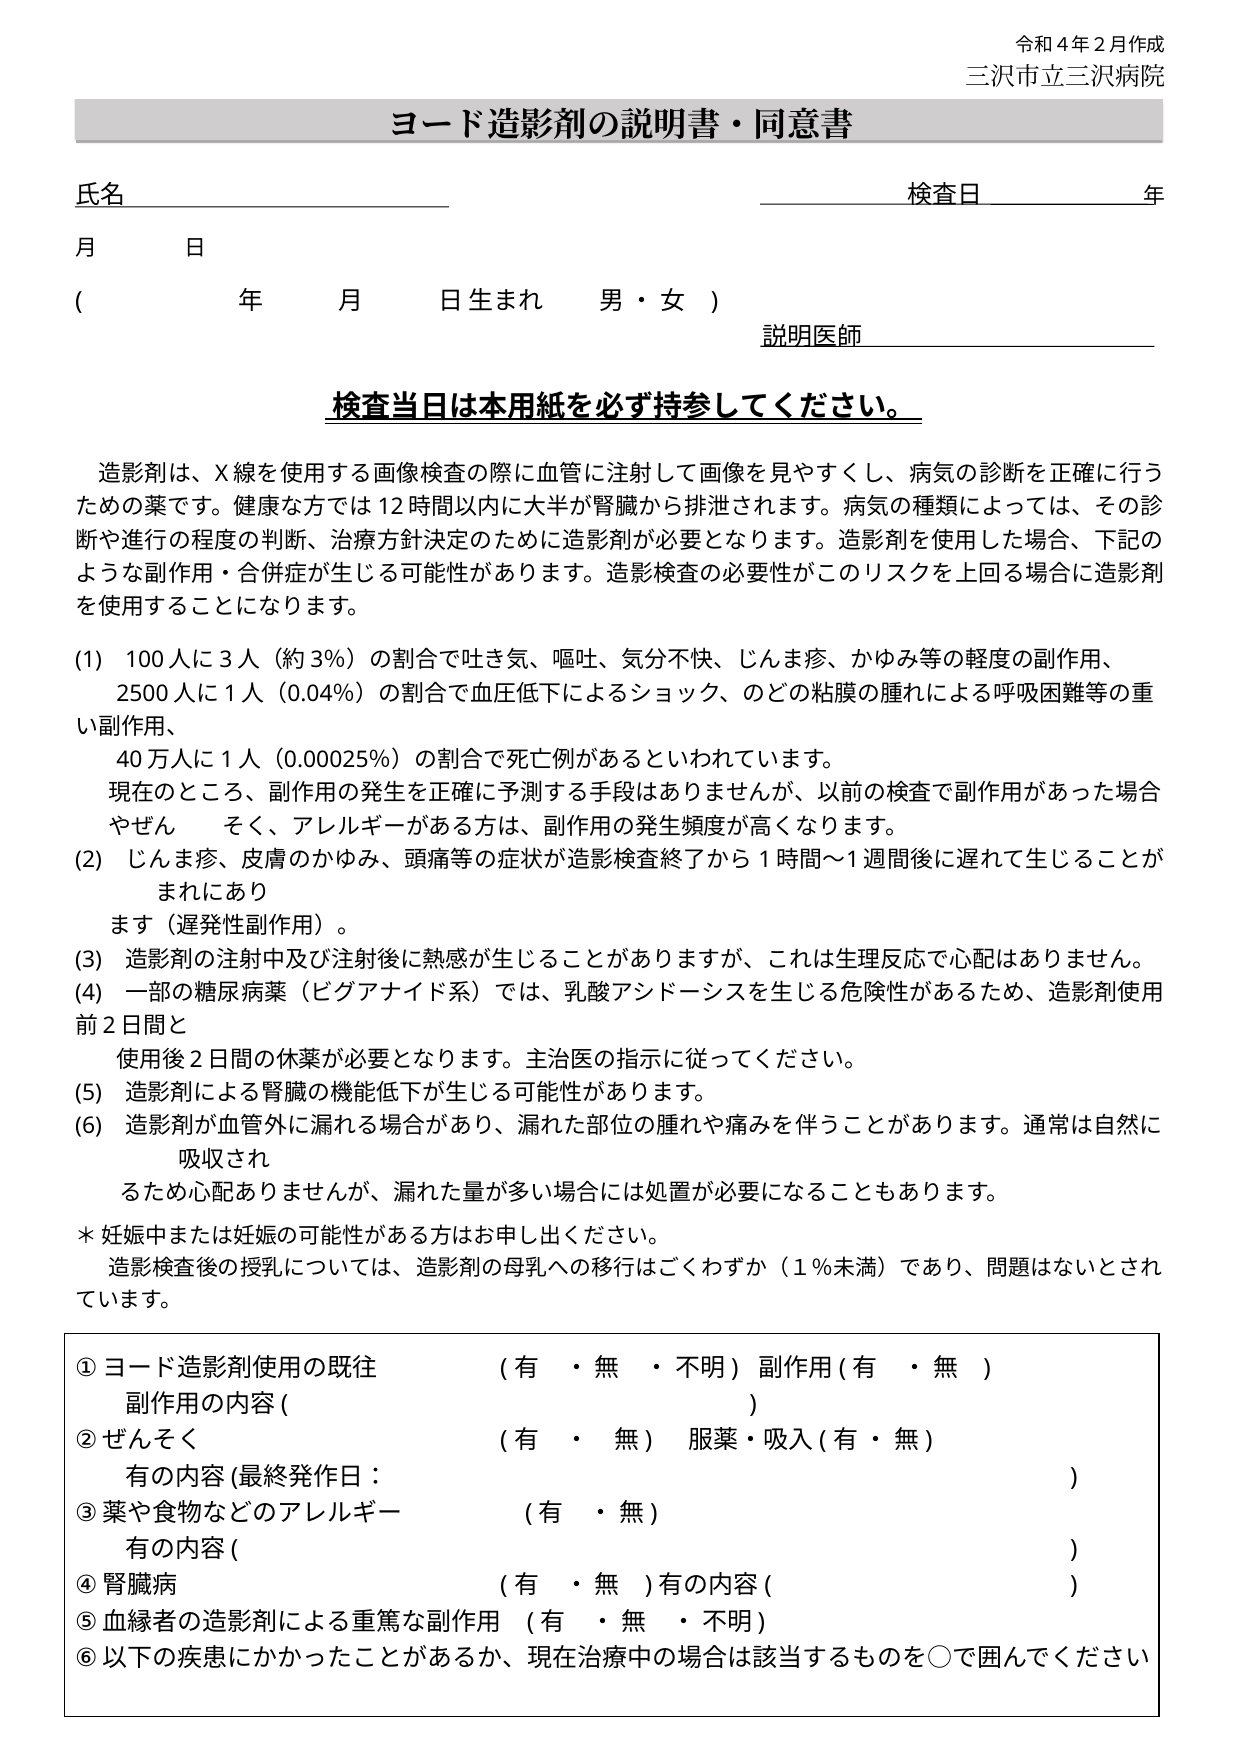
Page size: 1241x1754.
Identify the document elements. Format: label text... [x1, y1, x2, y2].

text ヨード造影剤の説明書・同意書 [75, 98, 1165, 146]
text ⑤血縁者の造影剤による重篤な副作用 ( 有 ・ 無 ・ 不明 ) [75, 1601, 1165, 1637]
text ②ぜんそく ( 有 ・ 無 ) 服薬・吸入 ( 有 ・ 無 ) [75, 1420, 1165, 1456]
text 検査当日は本用紙を必ず持参してください。 [75, 383, 1165, 425]
text (2) じんま疹、皮膚のかゆみ、頭痛等の症状が造影検査終了から1時間～1週間後に遅れて生じることがまれにあり [75, 841, 1165, 907]
text 有の内容 (最終発作日： ) [75, 1456, 1165, 1492]
text るため心配ありませんが、漏れた量が多い場合には処置が必要になることもあります。 [75, 1174, 1165, 1207]
text (5) 造影剤による腎臓の機能低下が生じる可能性があります。 [75, 1074, 1165, 1107]
text 有の内容 ( ) [75, 1529, 1165, 1565]
text ④腎臓病 ( 有 ・ 無 ) 有の内容 ( ) [75, 1565, 1165, 1601]
text ⑥以下の疾患にかかったことがあるか、現在治療中の場合は該当するものを○で囲んでください [75, 1637, 1165, 1674]
text (1) 100人に3人（約3％）の割合で吐き気、嘔吐、気分不快、じんま疹、かゆみ等の軽度の副作用、 [75, 641, 1165, 674]
text 現在のところ、副作用の発生を正確に予測する手段はありませんが、以前の検査で副作用があった場合やぜん そく、アレルギーがある方は、副作用の発生頻度が高くなります。 [108, 774, 1165, 841]
text ①ヨード造影剤使用の既往 ( 有 ・ 無 ・ 不明 ) 副作用 ( 有 ・ 無 ) [75, 1347, 1165, 1384]
text 三沢市立三沢病院 [75, 57, 1165, 93]
text 副作用の内容 ( ) [75, 1384, 1165, 1420]
text 40万人に1人（0.00025％）の割合で死亡例があるといわれています。 [75, 741, 1165, 774]
text 造影剤は、X線を使用する画像検査の際に血管に注射して画像を見やすくし、病気の診断を正確に行うための薬です。健康な方では12時間以内に大半が腎臓から排泄されます。病気の種類によっては、その診断や進行の程度の判断、治療方針決定のために造影剤が必要となります。造影剤を使用した場合、下記のような副作用・合併症が生じる可能性があります。造影検査の必要性がこのリスクを上回る場合に造影剤を使用することになります。 [75, 455, 1165, 621]
text 造影検査後の授乳については、造影剤の母乳への移行はごくわずか（１％未満）であり、問題はないとされています。 [75, 1250, 1165, 1313]
text 氏名 検査日 年 月 日 [75, 175, 1165, 262]
text ます（遅発性副作用）。 [108, 907, 1165, 941]
text (4) 一部の糖尿病薬（ビグアナイド系）では、乳酸アシドーシスを生じる危険性があるため、造影剤使用前2日間と [75, 974, 1165, 1041]
text (6) 造影剤が血管外に漏れる場合があり、漏れた部位の腫れや痛みを伴うことがあります。通常は自然に吸収され [75, 1107, 1165, 1174]
text 2500人に1人（0.04％）の割合で血圧低下によるショック、のどの粘膜の腫れによる呼吸困難等の重い副作用、 [75, 674, 1165, 741]
text 使用後2日間の休薬が必要となります。主治医の指示に従ってください。 [75, 1041, 1165, 1074]
text ③薬や食物などのアレルギー ( 有 ・ 無 ) [75, 1492, 1165, 1529]
text 説明医師 [75, 317, 1165, 353]
text ( 年 月 日 生まれ 男 ・ 女 ) [75, 281, 1165, 317]
text (3) 造影剤の注射中及び注射後に熱感が生じることがありますが、これは生理反応で心配はありません。 [75, 941, 1165, 974]
text ＊ 妊娠中または妊娠の可能性がある方はお申し出ください。 [75, 1218, 1165, 1250]
